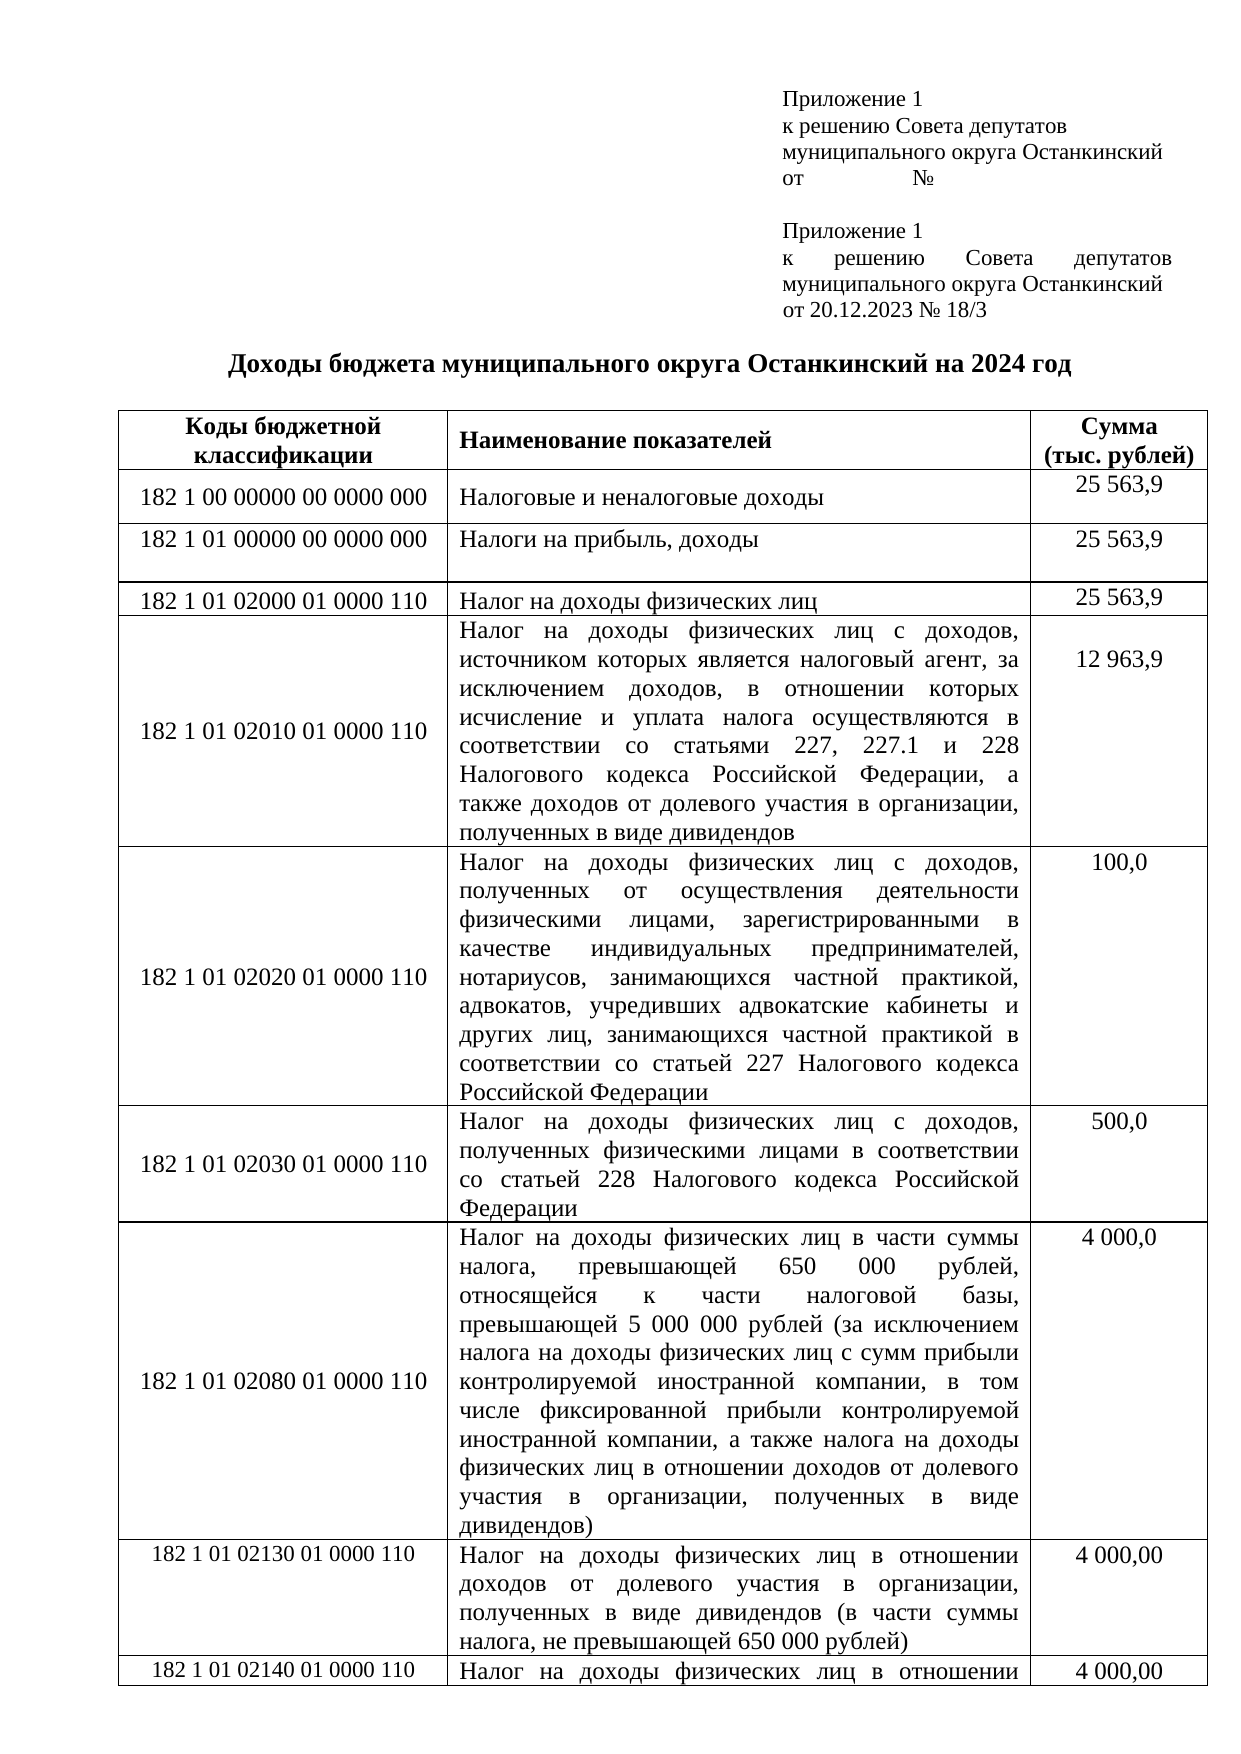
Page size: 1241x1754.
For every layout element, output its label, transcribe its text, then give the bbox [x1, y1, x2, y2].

table_cell Налог на доходы физических лиц с доходов, полученных физическими лицами в соответствии со статьей 228 Налогового кодекса Российской Федерации [448, 1106, 1030, 1221]
table_cell Налог на доходы физических лиц в части суммы налога, превышающей 650 000 рублей, относящейся к части налоговой базы, превышающей 5 000 000 рублей (за исключением налога на доходы физических лиц с сумм прибыли контролируемой иностранной компании, в том числе фиксированной прибыли контролируемой иностранной компании, а также налога на доходы физических лиц в отношении доходов от долевого участия в организации, полученных в виде дивидендов) [448, 1223, 1030, 1539]
text от 20.12.2023 № 18/3 [118, 296, 1181, 323]
table_cell 182 1 01 02030 01 0000 110 [119, 1106, 447, 1221]
table_cell 25 563,9 [1031, 524, 1207, 581]
table_cell 182 1 00 00000 00 0000 000 [119, 470, 447, 523]
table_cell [448, 1656, 1030, 1684]
table_header Наименование показателей [448, 411, 1030, 468]
table_cell 182 1 01 02000 01 0000 110 [119, 583, 447, 614]
table_cell 4 000,00 [1031, 1540, 1207, 1655]
table_cell 25 563,9 [1031, 583, 1207, 614]
text Доходы бюджета муниципального округа Останкинский на 2024 год [118, 348, 1181, 379]
table_cell 4 000,00 [1031, 1656, 1207, 1684]
table_cell 182 1 01 02080 01 0000 110 [119, 1223, 447, 1539]
table_cell 12 963,9 [1031, 616, 1207, 846]
table_cell 100,0 [1031, 847, 1207, 1105]
table_header Приложение 1 к решению Совета депутатов муниципального округа Останкинский от № Приложение 1 к решению Совета депутатов муниципального округа Останкинский [725, 85, 1183, 296]
table_cell 182 1 01 02010 01 0000 110 [119, 616, 447, 846]
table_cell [119, 1656, 447, 1684]
table_header Коды бюджетной классификации [119, 411, 447, 468]
table_cell 182 1 01 02020 01 0000 110 [119, 847, 447, 1105]
table_cell 4 000,0 [1031, 1223, 1207, 1539]
table_header Сумма (тыс. рублей) [1031, 411, 1207, 468]
table_cell Налог на доходы физических лиц [448, 583, 1030, 614]
table_cell 182 1 01 02130 01 0000 110 [119, 1540, 447, 1655]
table_cell Налог на доходы физических лиц с доходов, источником которых является налоговый агент, за исключением доходов, в отношении которых исчисление и уплата налога осуществляются в соответствии со статьями 227, 227.1 и 228 Налогового кодекса Российской Федерации, а также доходов от долевого участия в организации, полученных в виде дивидендов [448, 616, 1030, 846]
table_cell 182 1 01 00000 00 0000 000 [119, 524, 447, 581]
table_cell Налоговые и неналоговые доходы [448, 470, 1030, 523]
table_cell 500,0 [1031, 1106, 1207, 1221]
table_cell 25 563,9 [1031, 470, 1207, 523]
table_cell Налог на доходы физических лиц с доходов, полученных от осуществления деятельности физическими лицами, зарегистрированными в качестве индивидуальных предпринимателей, нотариусов, занимающихся частной практикой, адвокатов, учредивших адвокатские кабинеты и других лиц, занимающихся частной практикой в соответствии со статьей 227 Налогового кодекса Российской Федерации [448, 847, 1030, 1105]
table_cell Налог на доходы физических лиц в отношении доходов от долевого участия в организации, полученных в виде дивидендов (в части суммы налога, не превышающей 650 000 рублей) [448, 1540, 1030, 1655]
table_cell Налоги на прибыль, доходы [448, 524, 1030, 581]
